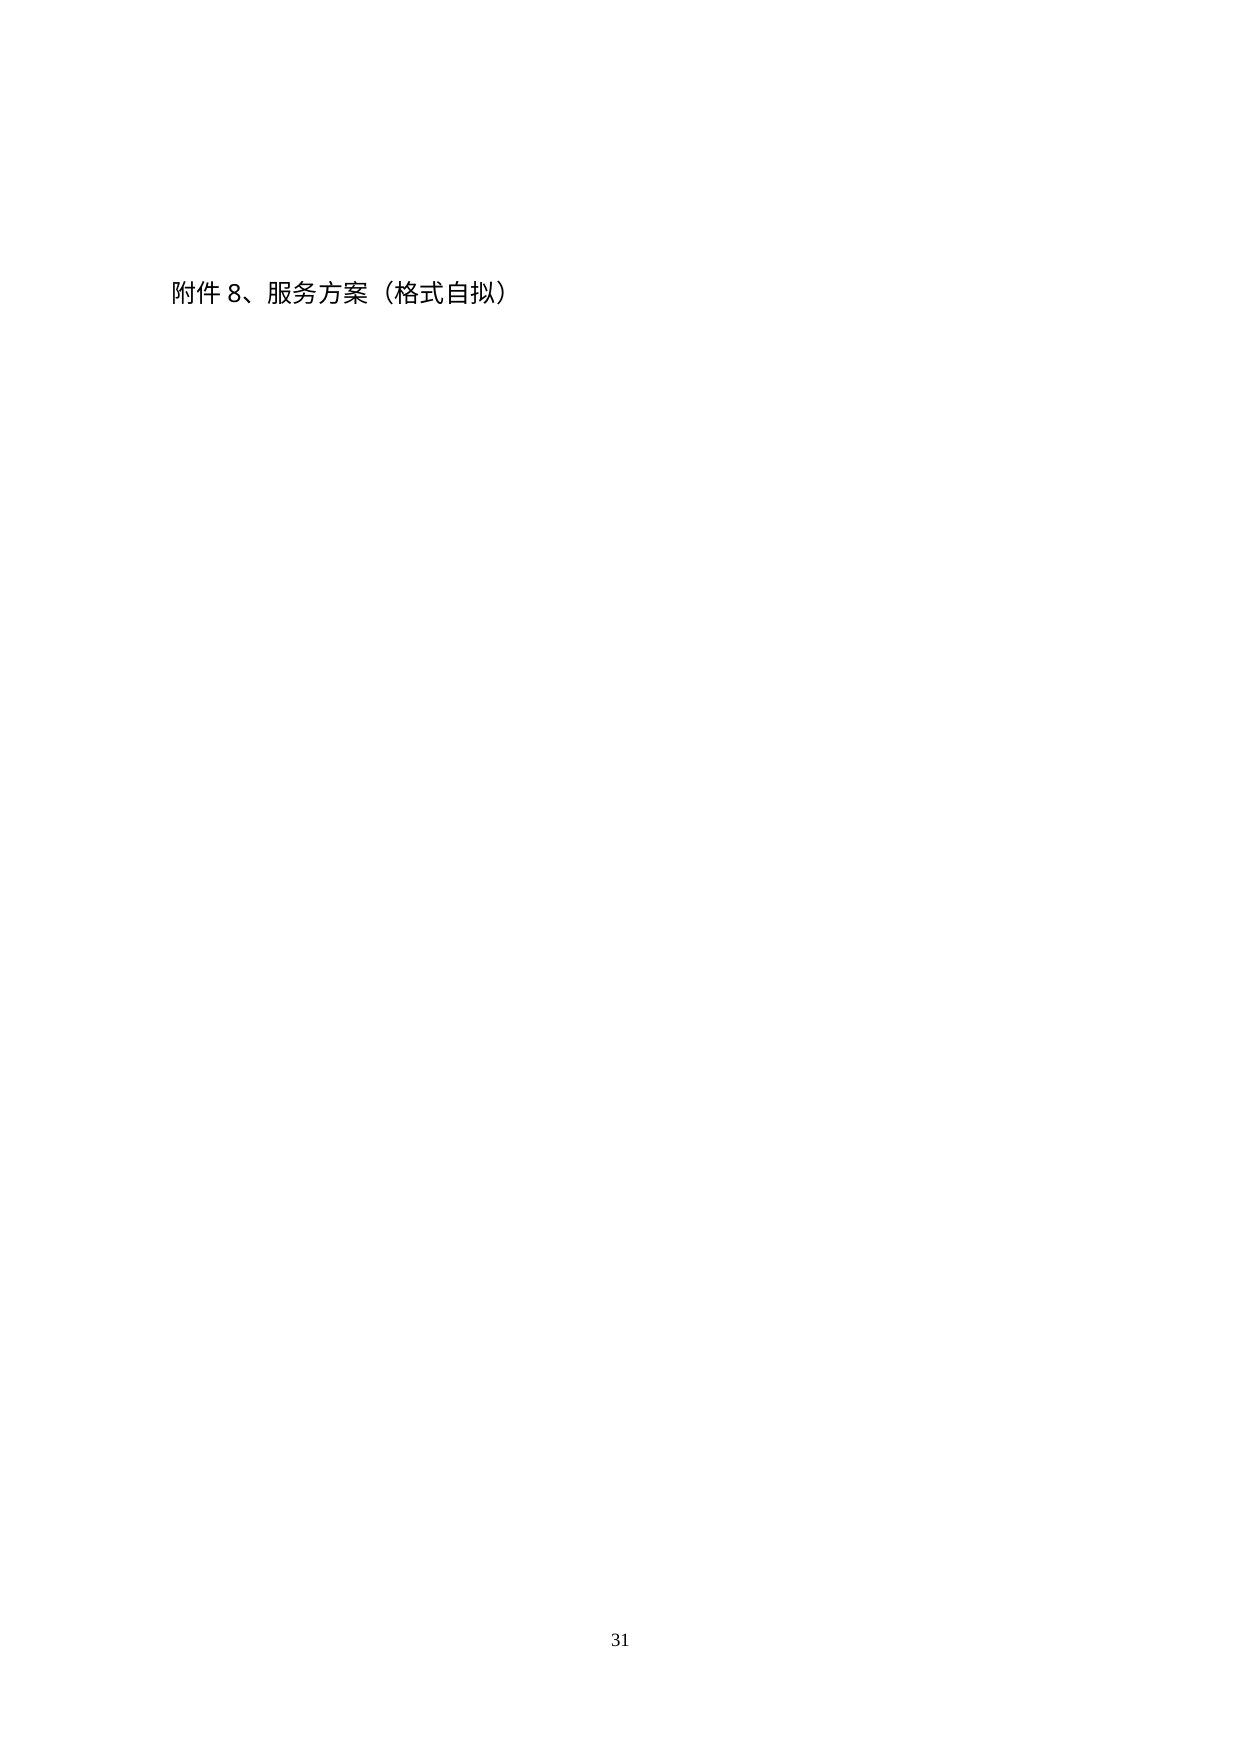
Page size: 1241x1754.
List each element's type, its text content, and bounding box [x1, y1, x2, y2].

text 附件8、服务方案（格式自拟） [171, 259, 1069, 324]
